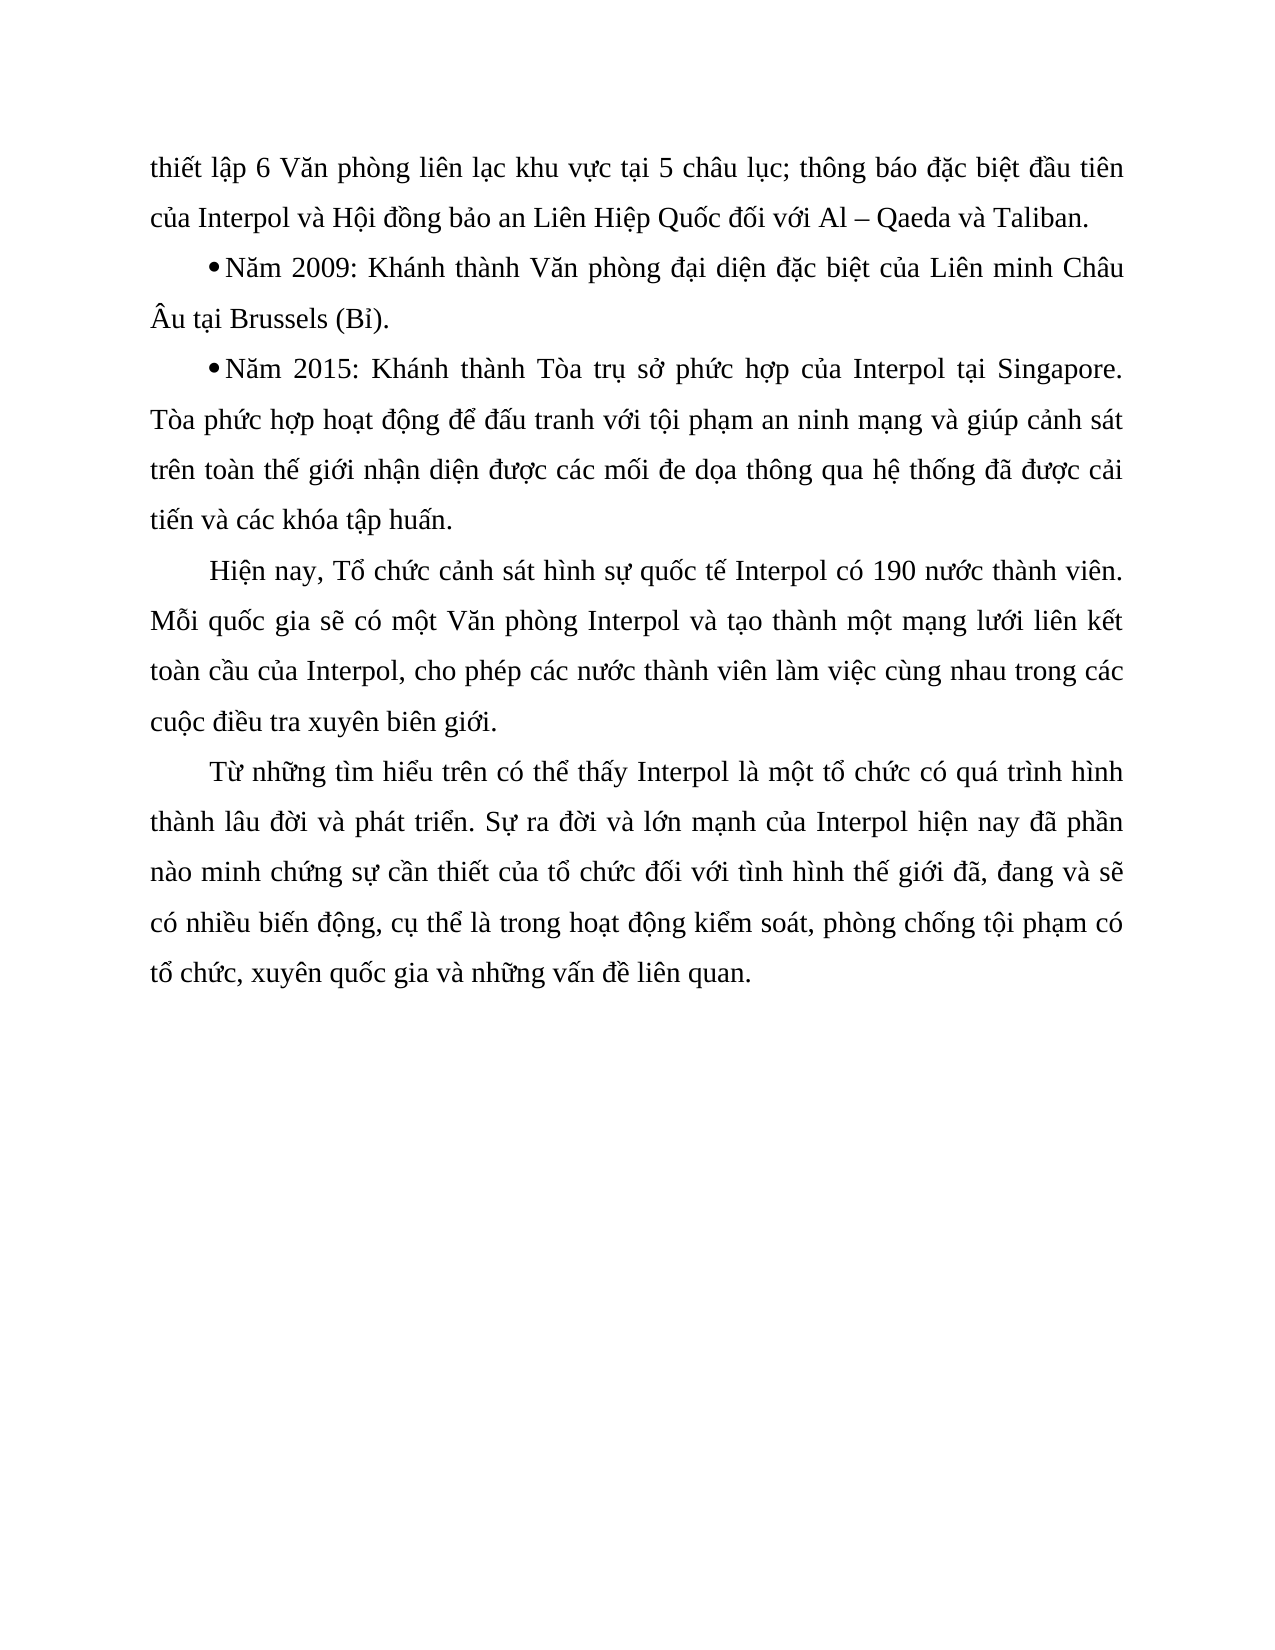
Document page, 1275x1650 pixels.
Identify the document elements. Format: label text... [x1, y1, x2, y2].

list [150, 150, 1125, 234]
text Hiện nay, Tổ chức cảnh sát hình sự quốc tế Interpol có 190 nước thành viên. Mỗi quốc gia sẽ có một Văn phòng Interpol và tạo thành một mạng lưới liên kết toàn cầu của Interpol, cho phép các nước thành viên làm việc cùng nhau trong các cuộc điều tra xuyên biên giới. [150, 553, 1125, 737]
list Năm 2009: Khánh thành Văn phòng đại diện đặc biệt của Liên minh Châu Âu tại Brussels (Bỉ). [150, 251, 1125, 334]
list Năm 2015: Khánh thành Tòa trụ sở phức hợp của Interpol tại Singapore. Tòa phức hợp hoạt động để đấu tranh với tội phạm an ninh mạng và giúp cảnh sát trên toàn thế giới nhận diện được các mối đe dọa thông qua hệ thống đã được cải tiến và các khóa tập huấn. [150, 351, 1125, 536]
text Từ những tìm hiểu trên có thể thấy Interpol là một tổ chức có quá trình hình thành lâu đời và phát triển. Sự ra đời và lớn mạnh của Interpol hiện nay đã phần nào minh chứng sự cần thiết của tổ chức đối với tình hình thế giới đã, đang và sẽ có nhiều biến động, cụ thể là trong hoạt động kiểm soát, phòng chống tội phạm có tổ chức, xuyên quốc gia và những vấn đề liên quan. [150, 754, 1125, 989]
